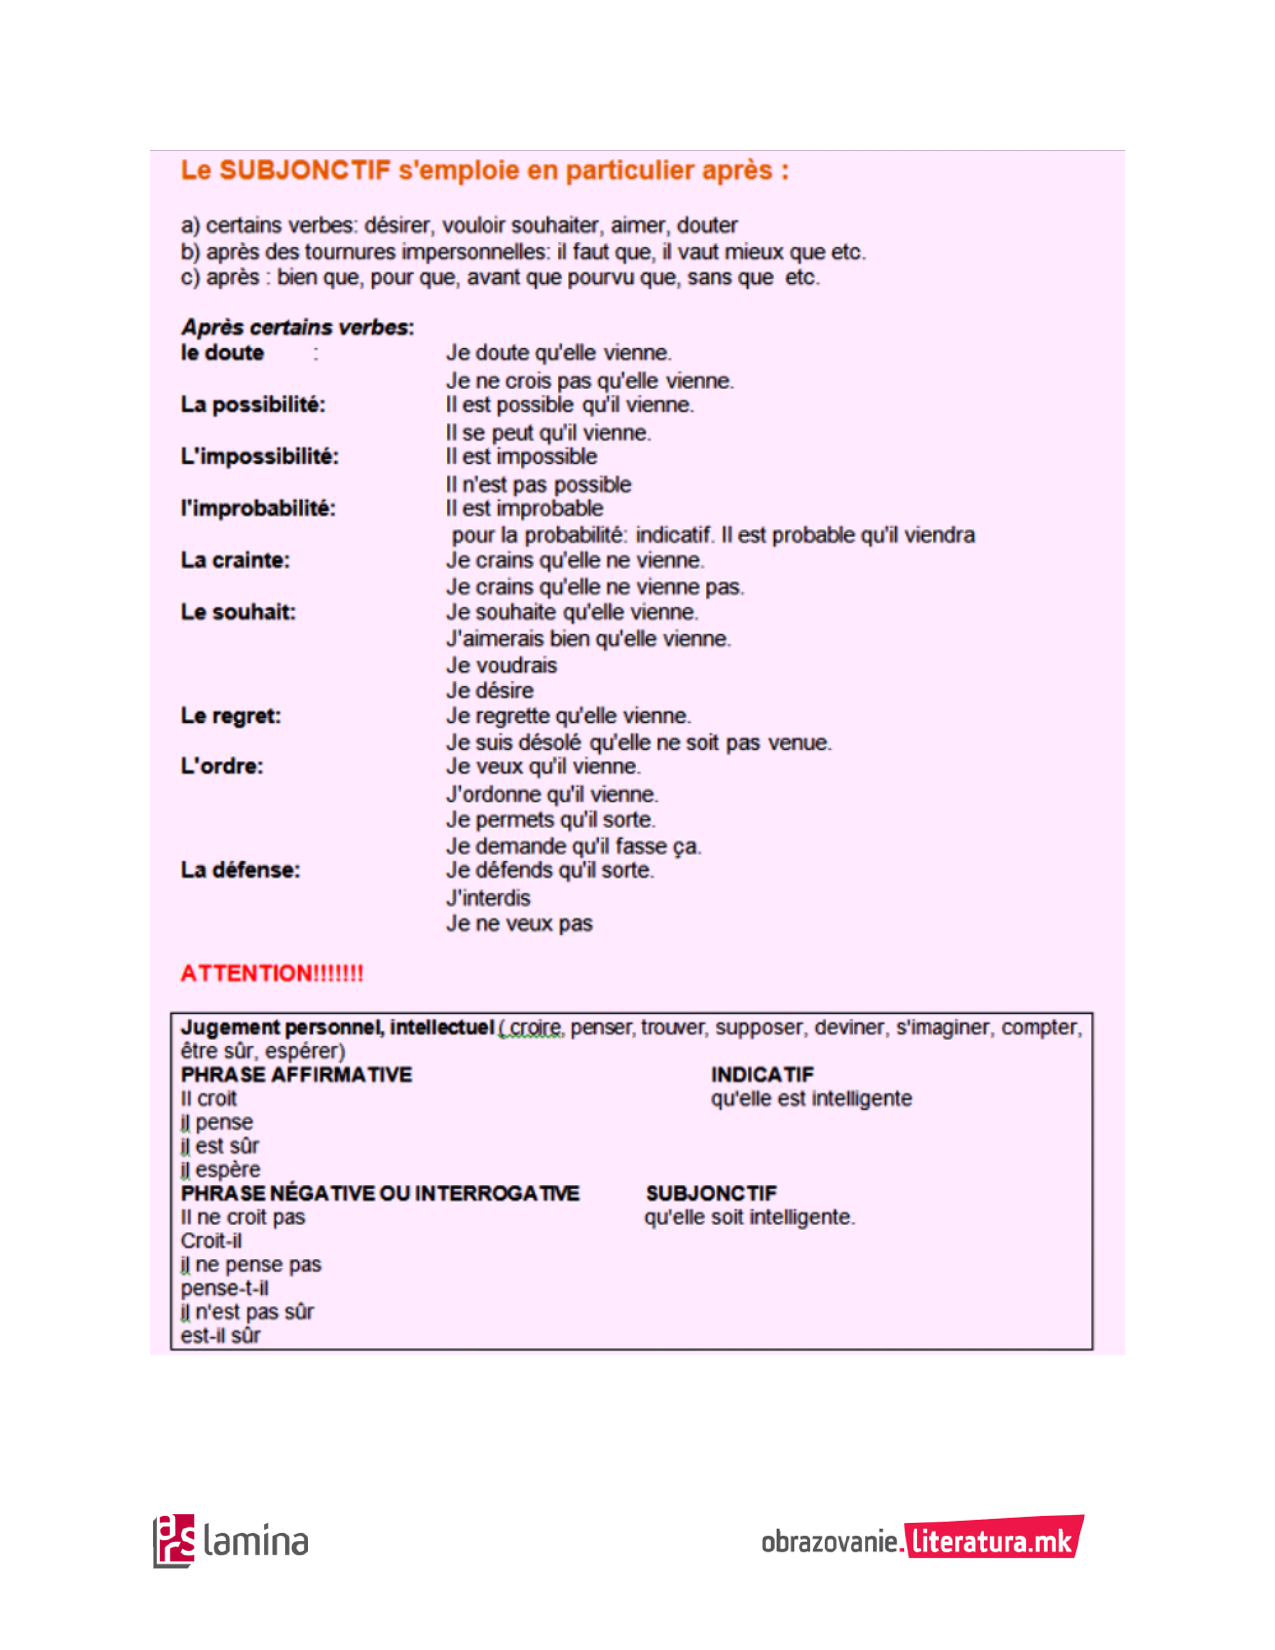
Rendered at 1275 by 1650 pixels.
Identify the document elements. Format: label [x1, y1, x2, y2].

picture [150, 1509, 1091, 1575]
picture [150, 150, 1125, 1355]
